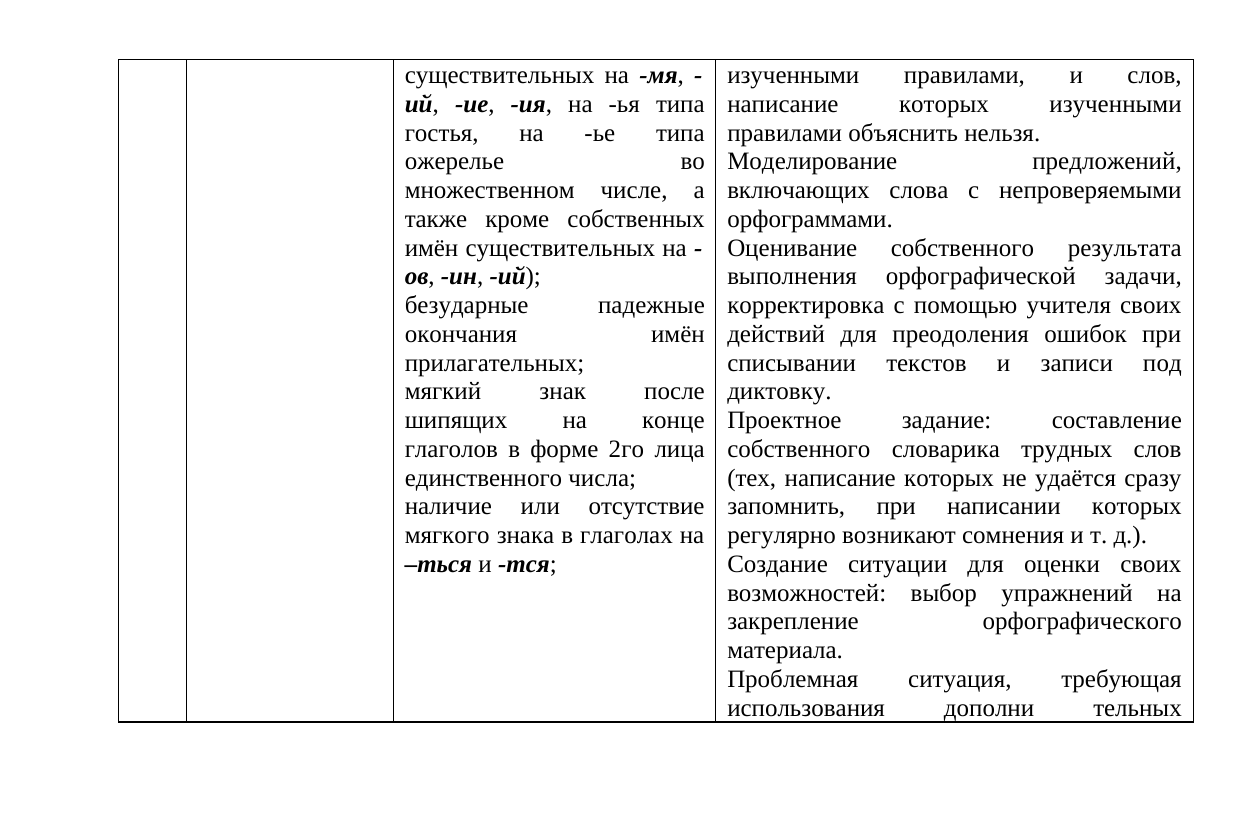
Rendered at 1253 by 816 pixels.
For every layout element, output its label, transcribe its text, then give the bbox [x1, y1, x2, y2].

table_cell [187, 60, 393, 721]
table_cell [394, 60, 715, 721]
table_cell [716, 60, 1193, 721]
table_cell 8 [119, 60, 186, 721]
